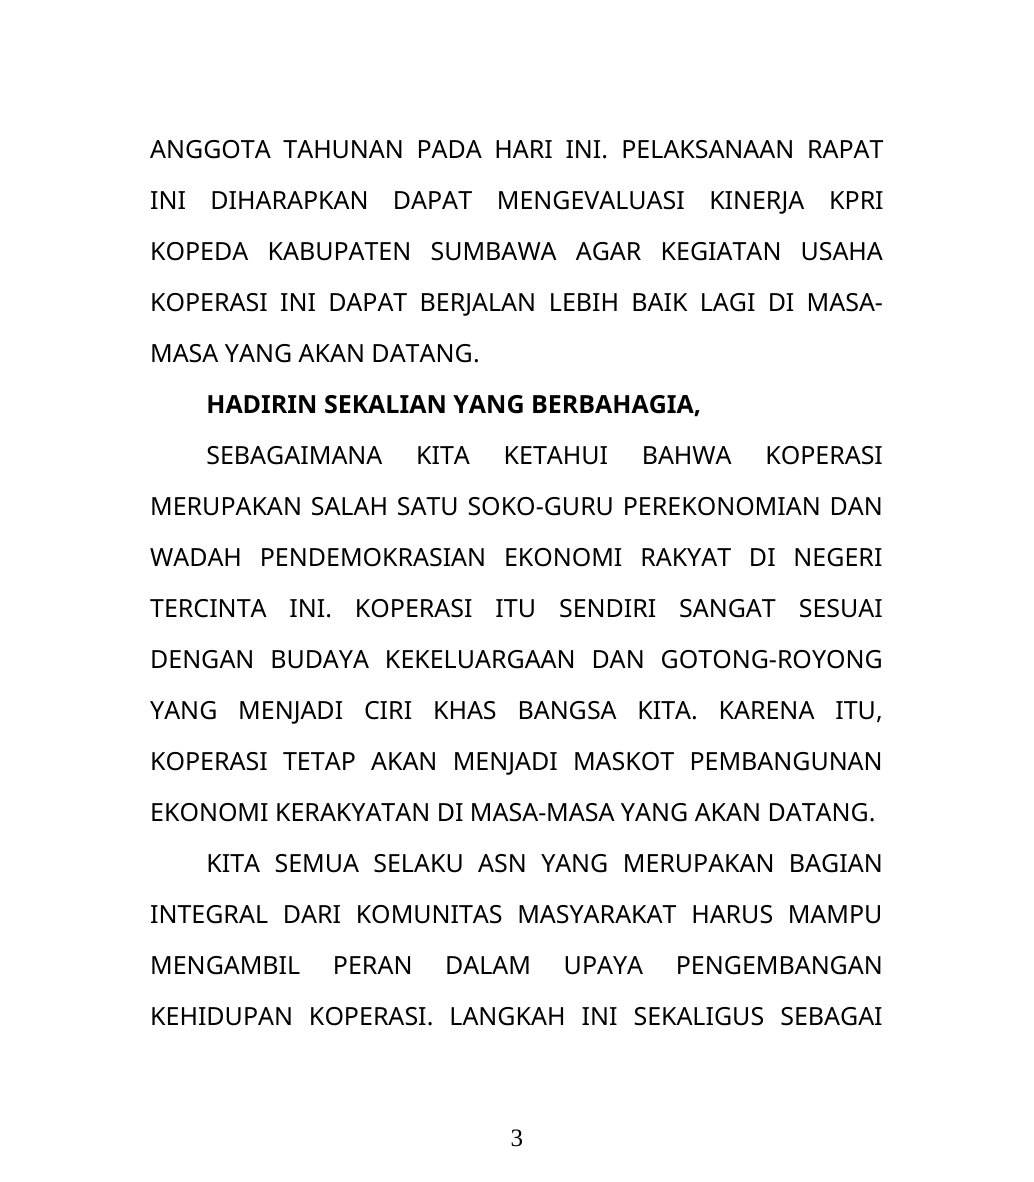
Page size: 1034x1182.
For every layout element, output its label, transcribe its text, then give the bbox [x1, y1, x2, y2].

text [150, 846, 883, 1033]
text SEBAGAIMANA KITA KETAHUI BAHWA KOPERASI MERUPAKAN SALAH SATU SOKO-GURU PEREKONOMIAN DAN WADAH PENDEMOKRASIAN EKONOMI RAKYAT DI NEGERI TERCINTA INI. KOPERASI ITU SENDIRI SANGAT SESUAI DENGAN BUDAYA KEKELUARGAAN DAN GOTONG-ROYONG YANG MENJADI CIRI KHAS BANGSA KITA. KARENA ITU, KOPERASI TETAP AKAN MENJADI MASKOT PEMBANGUNAN EKONOMI KERAKYATAN DI MASA-MASA YANG AKAN DATANG. [150, 437, 883, 829]
text HADIRIN SEKALIAN YANG BERBAHAGIA, [150, 386, 883, 421]
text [150, 131, 883, 369]
